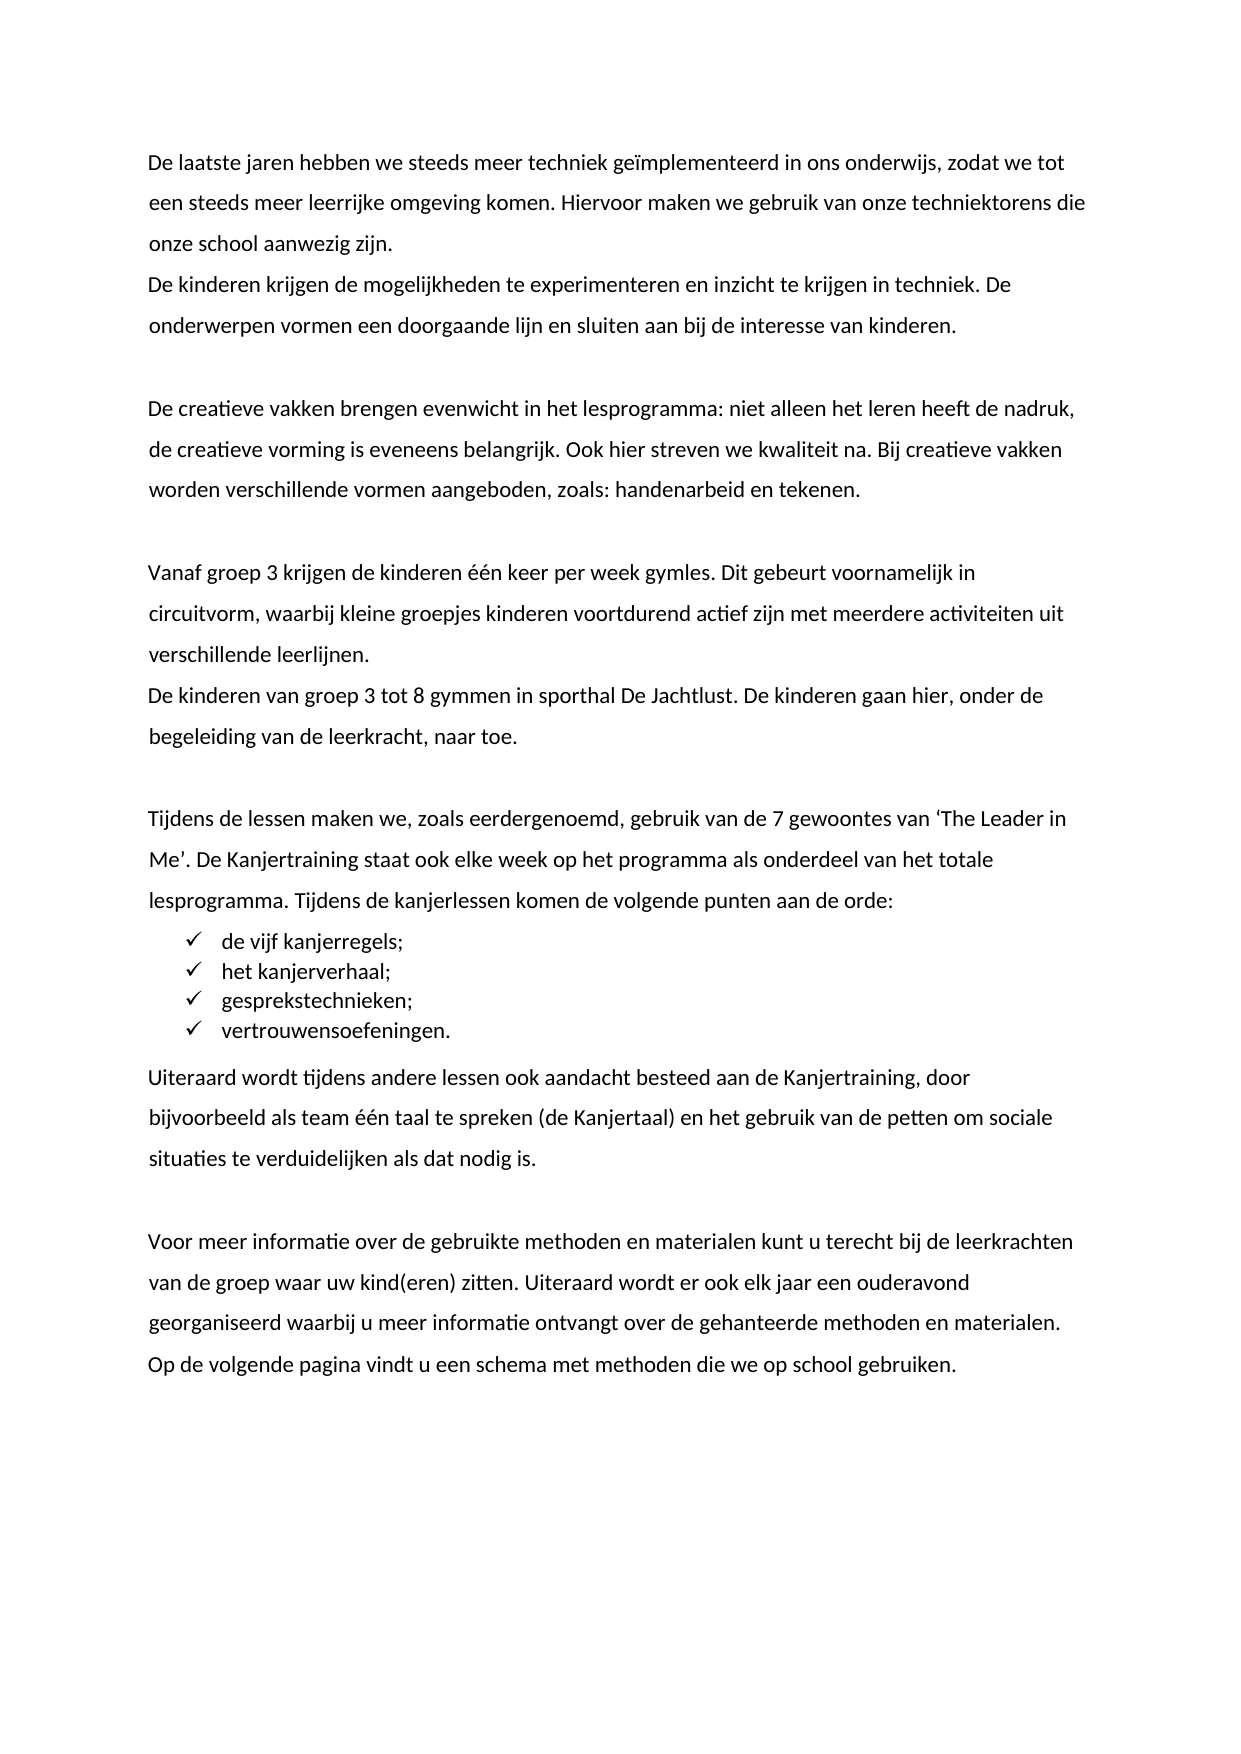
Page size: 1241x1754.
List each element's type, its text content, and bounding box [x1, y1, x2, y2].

text Op de volgende pagina vindt u een schema met methoden die we op school gebruiken. [148, 1350, 1092, 1378]
text Vanaf groep 3 krijgen de kinderen één keer per week gymles. Dit gebeurt voornamelijk in circuitvorm, waarbij kleine groepjes kinderen voortdurend actief zijn met meerdere activiteiten uit verschillende leerlijnen. [148, 558, 1092, 668]
list vertrouwensoefeningen. [184, 1016, 1092, 1044]
text De laatste jaren hebben we steeds meer techniek geïmplementeerd in ons onderwijs, zodat we tot een steeds meer leerrijke omgeving komen. Hiervoor maken we gebruik van onze techniektorens die onze school aanwezig zijn. [148, 148, 1092, 257]
text De creatieve vakken brengen evenwicht in het lesprogramma: niet alleen het leren heeft de nadruk, de creatieve vorming is eveneens belangrijk. Ook hier streven we kwaliteit na. Bij creatieve vakken worden verschillende vormen aangeboden, zoals: handenarbeid en tekenen. [148, 394, 1092, 503]
list de vijf kanjerregels; [184, 927, 1092, 955]
list het kanjerverhaal; [184, 957, 1092, 985]
text De kinderen krijgen de mogelijkheden te experimenteren en inzicht te krijgen in techniek. De onderwerpen vormen een doorgaande lijn en sluiten aan bij de interesse van kinderen. [148, 271, 1092, 339]
list gesprekstechnieken; [184, 987, 1092, 1014]
text De kinderen van groep 3 tot 8 gymmen in sporthal De Jachtlust. De kinderen gaan hier, onder de begeleiding van de leerkracht, naar toe. [148, 681, 1092, 750]
text Tijdens de lessen maken we, zoals eerdergenoemd, gebruik van de 7 gewoontes van ‘The Leader in Me’. De Kanjertraining staat ook elke week op het programma als onderdeel van het totale lesprogramma. Tijdens de kanjerlessen komen de volgende punten aan de orde: [148, 804, 1092, 914]
text Uiteraard wordt tijdens andere lessen ook aandacht besteed aan de Kanjertraining, door bijvoorbeeld als team één taal te spreken (de Kanjertaal) en het gebruik van de petten om sociale situaties te verduidelijken als dat nodig is. [148, 1063, 1092, 1172]
text Voor meer informatie over de gebruikte methoden en materialen kunt u terecht bij de leerkrachten van de groep waar uw kind(eren) zitten. Uiteraard wordt er ook elk jaar een ouderavond georganiseerd waarbij u meer informatie ontvangt over de gehanteerde methoden en materialen. [148, 1227, 1092, 1336]
